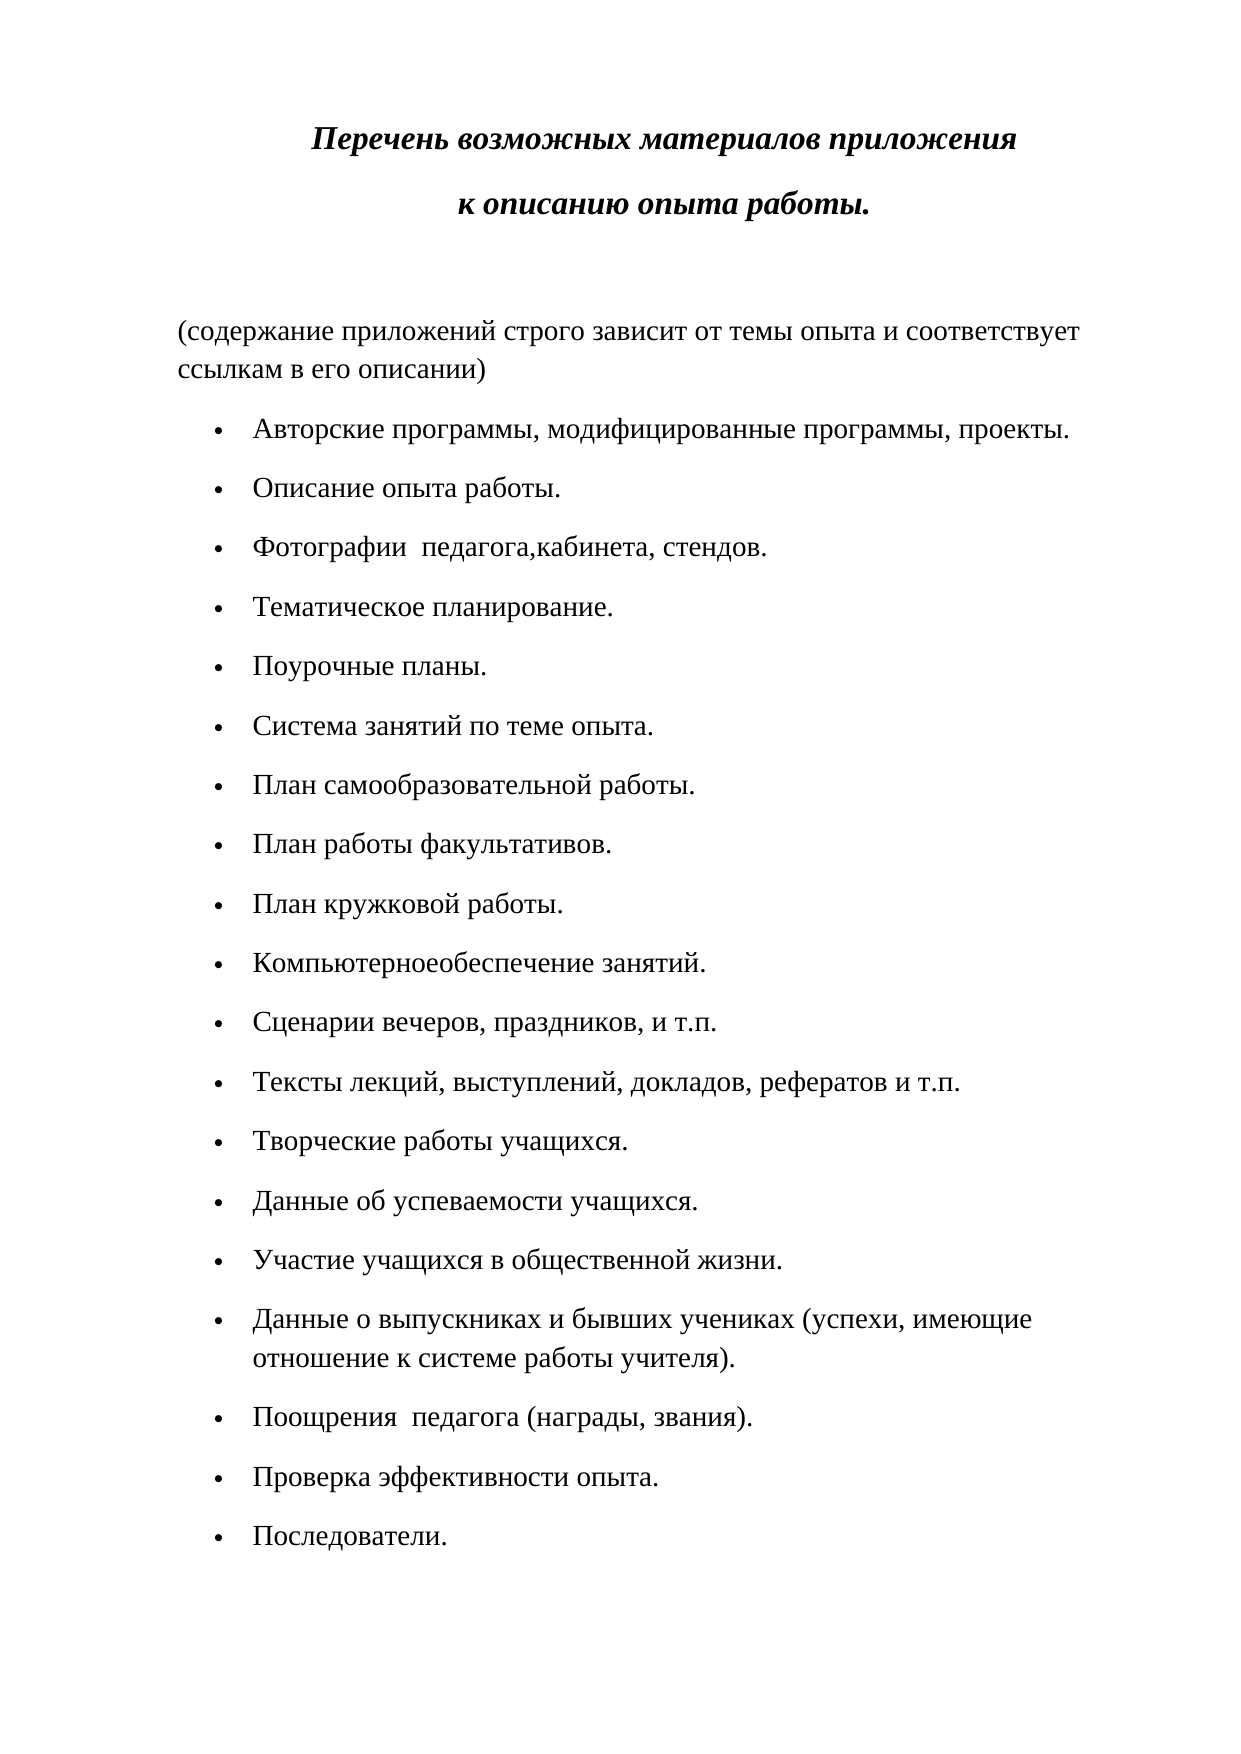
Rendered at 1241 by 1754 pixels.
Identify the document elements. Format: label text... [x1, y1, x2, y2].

list Компьютерноеобеспечение занятий. [215, 945, 1152, 979]
list Данные об успеваемости учащихся. [215, 1183, 1152, 1216]
list Последователи. [215, 1518, 1152, 1552]
list Творческие работы учащихся. [215, 1123, 1152, 1157]
text (содержание приложений строго зависит от темы опыта и соответствует ссылкам в его описании) [177, 313, 1152, 385]
list Фотографии педагога,кабинета, стендов. [215, 529, 1152, 563]
list Данные о выпускниках и бывших учениках (успехи, имеющие отношение к системе работы учителя). [215, 1301, 1152, 1373]
list Тексты лекций, выступлений, докладов, рефератов и т.п. [215, 1064, 1152, 1097]
list Система занятий по теме опыта. [215, 708, 1152, 741]
list Поощрения педагога (награды, звания). [215, 1399, 1152, 1433]
list Сценарии вечеров, праздников, и т.п. [215, 1004, 1152, 1038]
list Участие учащихся в общественной жизни. [215, 1242, 1152, 1276]
list Описание опыта работы. [215, 470, 1152, 504]
list Поурочные планы. [215, 648, 1152, 682]
list Проверка эффективности опыта. [215, 1459, 1152, 1492]
list План кружковой работы. [215, 886, 1152, 919]
text Перечень возможных материалов приложения [177, 118, 1152, 156]
text к описанию опыта работы. [177, 183, 1152, 221]
list План самообразовательной работы. [215, 767, 1152, 801]
list План работы факультативов. [215, 826, 1152, 860]
list Авторские программы, модифицированные программы, проекты. [215, 411, 1152, 444]
list Тематическое планирование. [215, 589, 1152, 622]
